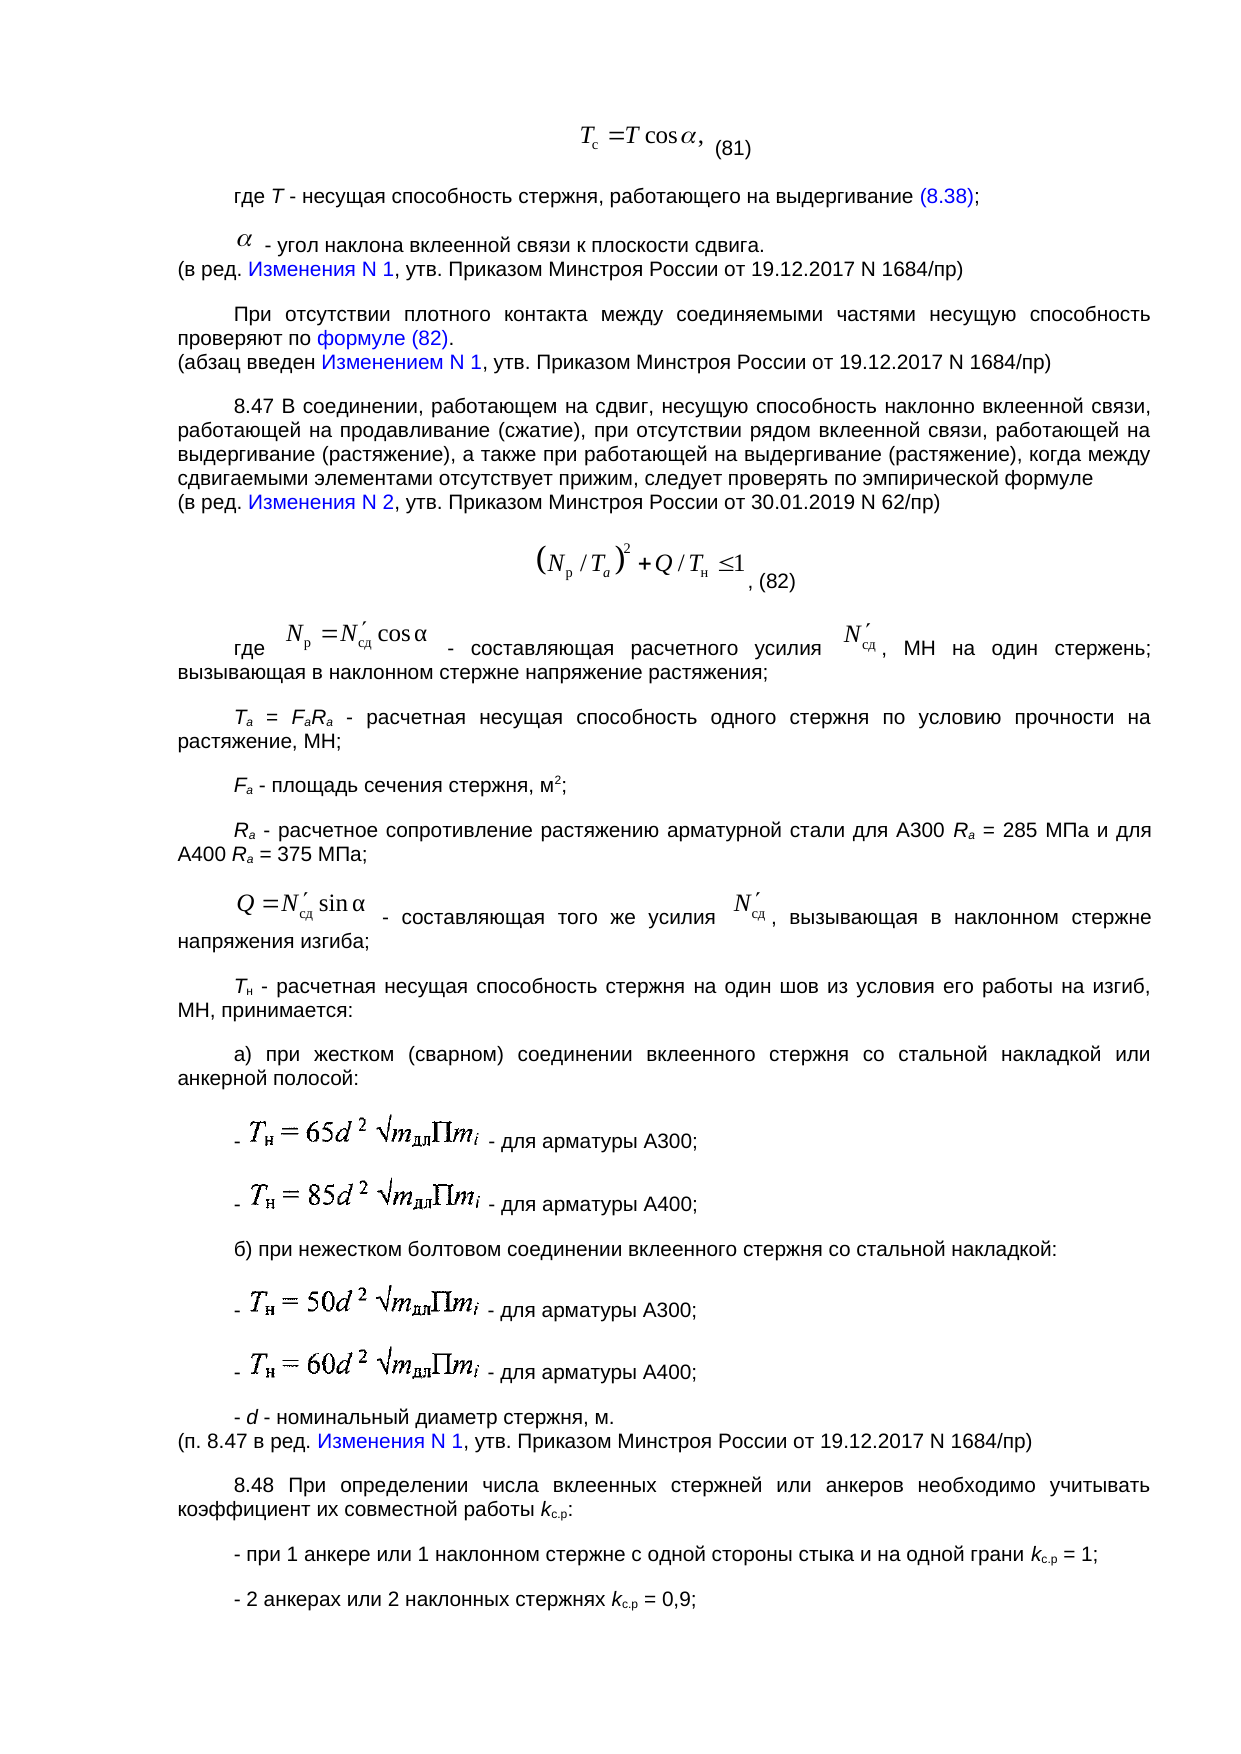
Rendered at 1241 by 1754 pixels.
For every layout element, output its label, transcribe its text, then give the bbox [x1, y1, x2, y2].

text - - для арматуры А400; [177, 1174, 1152, 1216]
picture [246, 1111, 483, 1149]
text 8.48 При определении числа вклеенных стержней или анкеров необходимо учитывать коэффициент их совместной работы kс.р: [177, 1473, 1152, 1521]
text - - для арматуры А400; [177, 1343, 1152, 1384]
text а) при жестком (сварном) соединении вклеенного стержня со стальной накладкой или анкерной полосой: [177, 1042, 1152, 1090]
text где T - несущая способность стержня, работающего на выдергивание (8.38); [177, 184, 1152, 208]
text (в ред. Изменения N 1, утв. Приказом Минстроя России от 19.12.2017 N 1684/пр) [177, 257, 1152, 281]
text где - составляющая расчетного усилия , МН на один стержень; вызывающая в наклонном стержне напряжение растяжения; [177, 616, 1152, 684]
text б) при нежестком болтовом соединении вклеенного стержня со стальной накладкой: [177, 1236, 1152, 1260]
text - - для арматуры А300; [177, 1281, 1152, 1322]
text (абзац введен Изменением N 1, утв. Приказом Минстроя России от 19.12.2017 N 1684/пр) [177, 349, 1152, 373]
text (п. 8.47 в ред. Изменения N 1, утв. Приказом Минстроя России от 19.12.2017 N 1684/пр) [177, 1428, 1152, 1452]
text При отсутствии плотного контакта между соединяемыми частями несущую способность проверяют по формуле (82). [177, 302, 1152, 349]
text Fa - площадь сечения стержня, м2; [177, 773, 1152, 797]
text 8.47 В соединении, работающем на сдвиг, несущую способность наклонно вклеенной связи, работающей на продавливание (сжатие), при отсутствии рядом вклеенной связи, работающей на выдергивание (растяжение), а также при работающей на выдергивание (растяжение), когда между сдвигаемыми элементами отсутствует прижим, следует проверять по эмпирической формуле [177, 394, 1152, 490]
text - составляющая того же усилия , вызывающая в наклонном стержне напряжения изгиба; [177, 887, 1152, 953]
picture [246, 1173, 483, 1212]
text - 2 анкерах или 2 наклонных стержнях kс.р = 0,9; [177, 1587, 1152, 1611]
picture [246, 1281, 482, 1318]
text - угол наклона вклеенной связи к плоскости сдвига. [177, 229, 1152, 257]
picture [246, 1342, 482, 1380]
text - - для арматуры А300; [177, 1111, 1152, 1153]
text - при 1 анкере или 1 наклонном стержне с одной стороны стыка и на одной грани kс.р = 1; [177, 1542, 1152, 1566]
text Ra - расчетное сопротивление растяжению арматурной стали для А300 Ra = 285 МПа и для А400 Ra = 375 МПа; [177, 818, 1152, 866]
text Tн - расчетная несущая способность стержня на один шов из условия его работы на изгиб, МН, принимается: [177, 973, 1152, 1021]
text Ta = FaRa - расчетная несущая способность одного стержня по условию прочности на растяжение, МН; [177, 704, 1152, 752]
text (в ред. Изменения N 2, утв. Приказом Минстроя России от 30.01.2019 N 62/пр) [177, 490, 1152, 514]
text , (82) [177, 538, 1152, 592]
text - d - номинальный диаметр стержня, м. [177, 1404, 1152, 1428]
text (81) [177, 118, 1152, 160]
